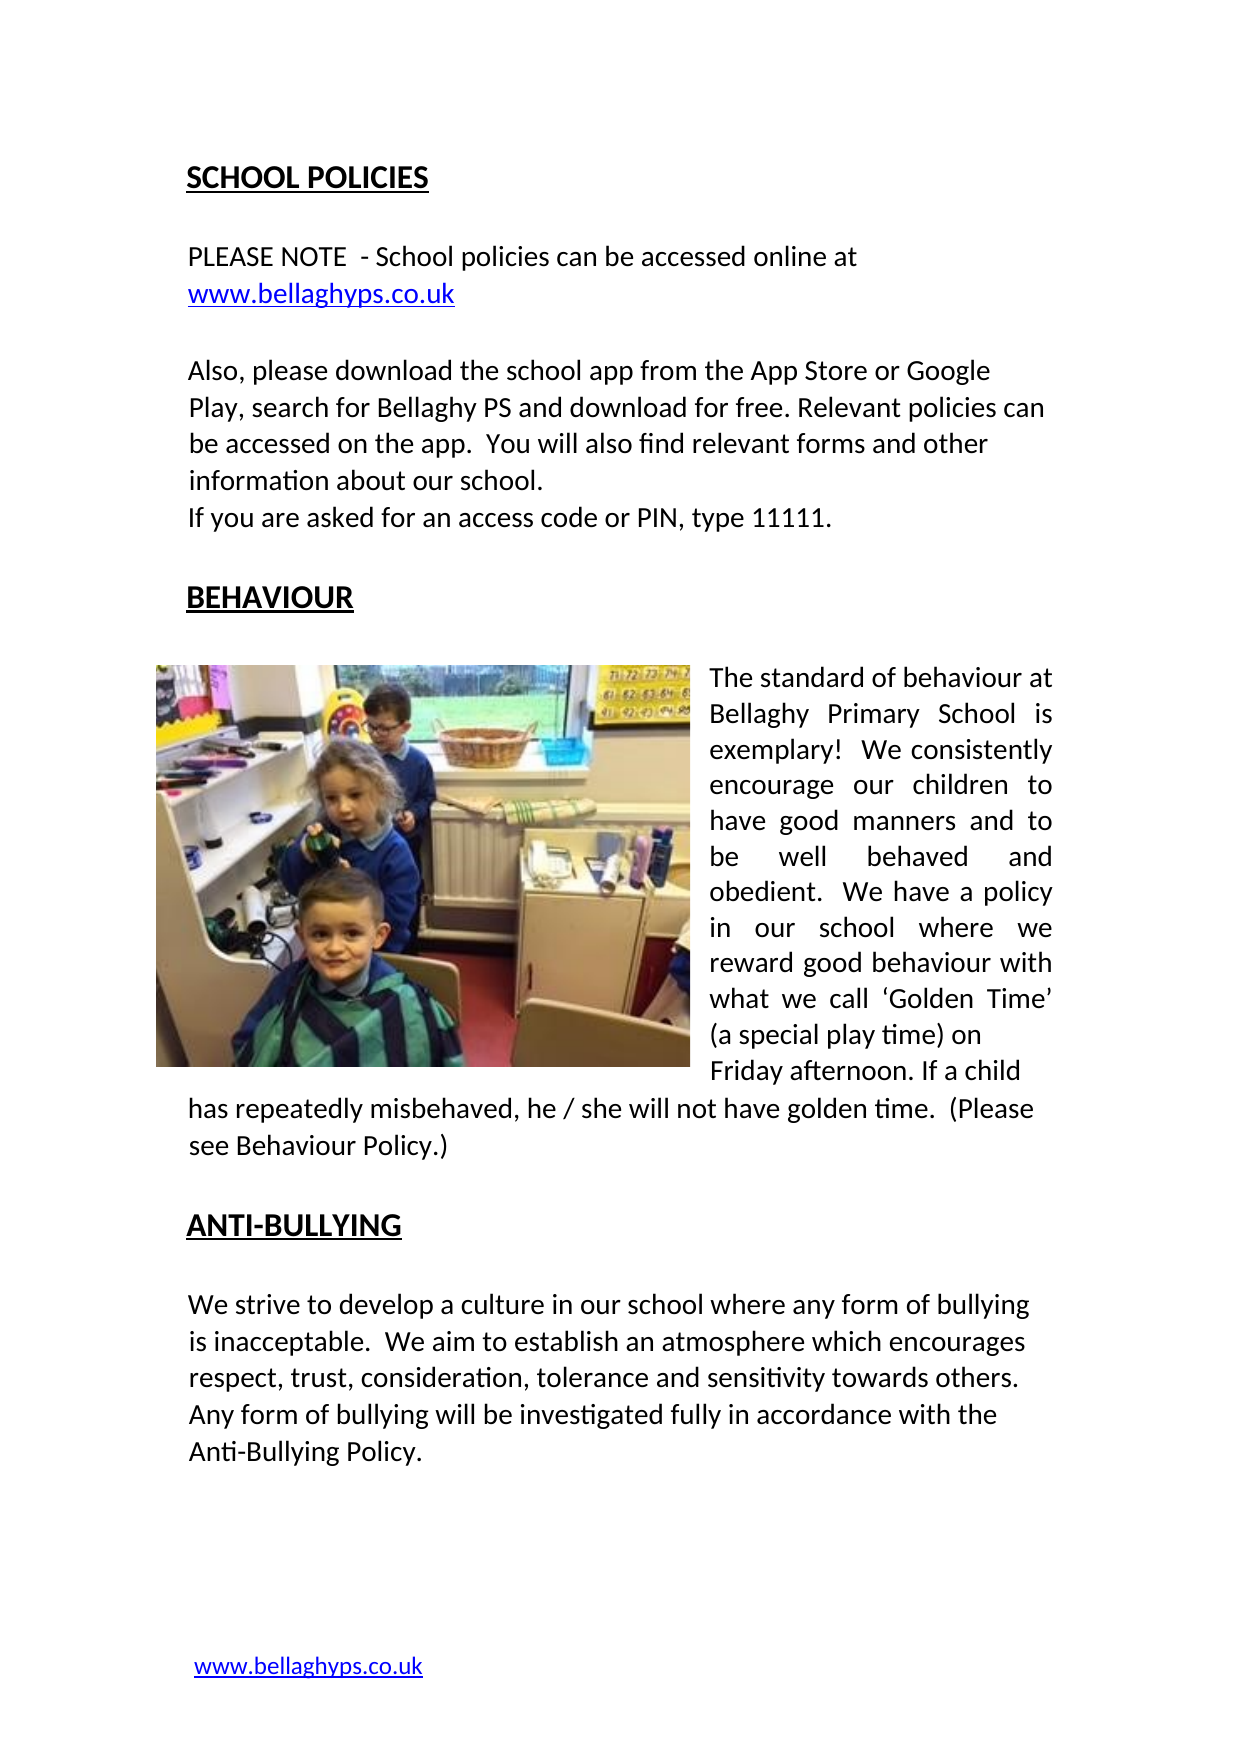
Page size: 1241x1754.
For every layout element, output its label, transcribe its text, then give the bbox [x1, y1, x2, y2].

text www.bellaghyps.co.uk [188, 275, 1071, 311]
subtitle BEHAVIOUR [186, 576, 1046, 616]
text We strive to develop a culture in our school where any form of bullying is inacceptable. We aim to establish an atmosphere which encourages respect, trust, consideration, tolerance and sensitivity towards others. Any form of bullying will be investigated fully in accordance with the Anti-Bullying Policy. [188, 1286, 1052, 1468]
text PLEASE NOTE - School policies can be accessed online at [188, 238, 1052, 274]
text Friday afternoon. If a child [188, 1052, 1021, 1087]
text The standard of behaviour at Bellaghy Primary School is exemplary! We consistently encourage our children to have good manners and to be well behaved and obedient. We have a policy in our school where we reward good behaviour with what we call ‘Golden Time’ (a special play time) on [709, 659, 1053, 1051]
subtitle ANTI-BULLYING [186, 1203, 1046, 1244]
picture [156, 665, 691, 1067]
text has repeatedly misbehaved, he / she will not have golden time. (Please see Behaviour Policy.) [188, 1090, 1052, 1162]
subtitle SCHOOL POLICIES [186, 156, 1046, 197]
text If you are asked for an access code or PIN, type 11111. [188, 499, 1052, 535]
text Also, please download the school app from the App Store or Google Play, search for Bellaghy PS and download for free. Relevant policies can be accessed on the app. You will also find relevant forms and other information about our school. [188, 352, 1052, 498]
